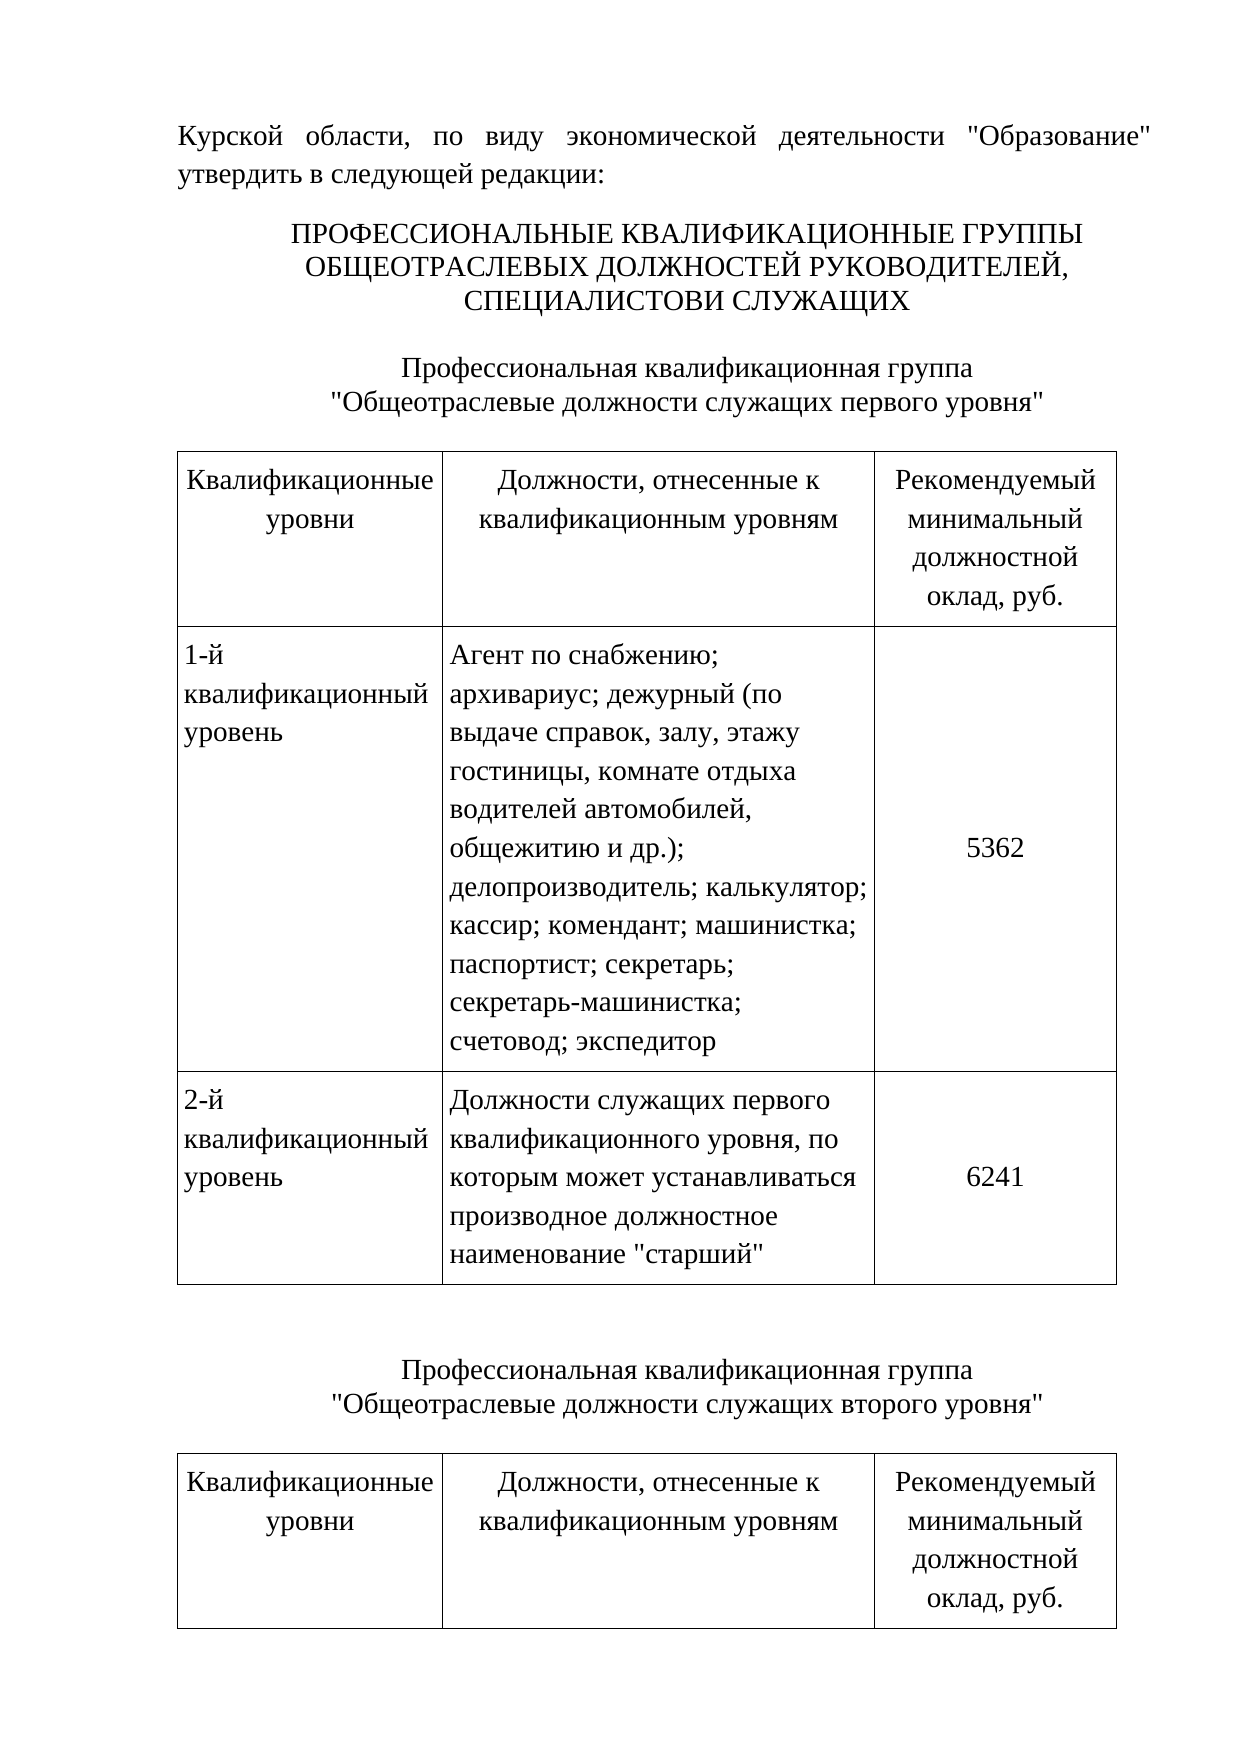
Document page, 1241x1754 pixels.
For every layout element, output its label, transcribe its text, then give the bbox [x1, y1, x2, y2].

table_header Квалификационные уровни [178, 1454, 442, 1628]
text Профессиональная квалификационная группа [222, 350, 1152, 384]
table_header Рекомендуемый минимальный должностной оклад, руб. [875, 452, 1116, 626]
table_cell Должности служащих первого квалификационного уровня, по которым может устанавливаться производное должностное наименование "старший" [443, 1072, 874, 1284]
table_cell 5362 [875, 627, 1116, 1071]
table_cell 6241 [875, 1072, 1116, 1284]
table_header Рекомендуемый минимальный должностной оклад, руб. [875, 1454, 1116, 1628]
text ОБЩЕОТРАСЛЕВЫХ ДОЛЖНОСТЕЙ РУКОВОДИТЕЛЕЙ, СПЕЦИАЛИСТОВИ СЛУЖАЩИХ [222, 249, 1152, 317]
table_header Квалификационные уровни [178, 452, 442, 626]
table_header Должности, отнесенные к квалификационным уровням [443, 1454, 874, 1628]
text Профессиональная квалификационная группа [222, 1352, 1152, 1386]
text "Общеотраслевые должности служащих второго уровня" [222, 1386, 1152, 1419]
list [177, 118, 1152, 190]
table_cell Агент по снабжению; архивариус; дежурный (по выдаче справок, залу, этажу гостиницы, комнате отдыха водителей автомобилей, общежитию и др.); делопроизводитель; калькулятор; кассир; комендант; машинистка; паспортист; секретарь; секретарь-машинистка; счетовод; экспедитор [443, 627, 874, 1071]
table_cell 2-й квалификационный уровень [178, 1072, 442, 1284]
table_cell 1-й квалификационный уровень [178, 627, 442, 1071]
table_header Должности, отнесенные к квалификационным уровням [443, 452, 874, 626]
text ПРОФЕССИОНАЛЬНЫЕ КВАЛИФИКАЦИОННЫЕ ГРУППЫ [222, 216, 1152, 249]
text "Общеотраслевые должности служащих первого уровня" [222, 384, 1152, 417]
